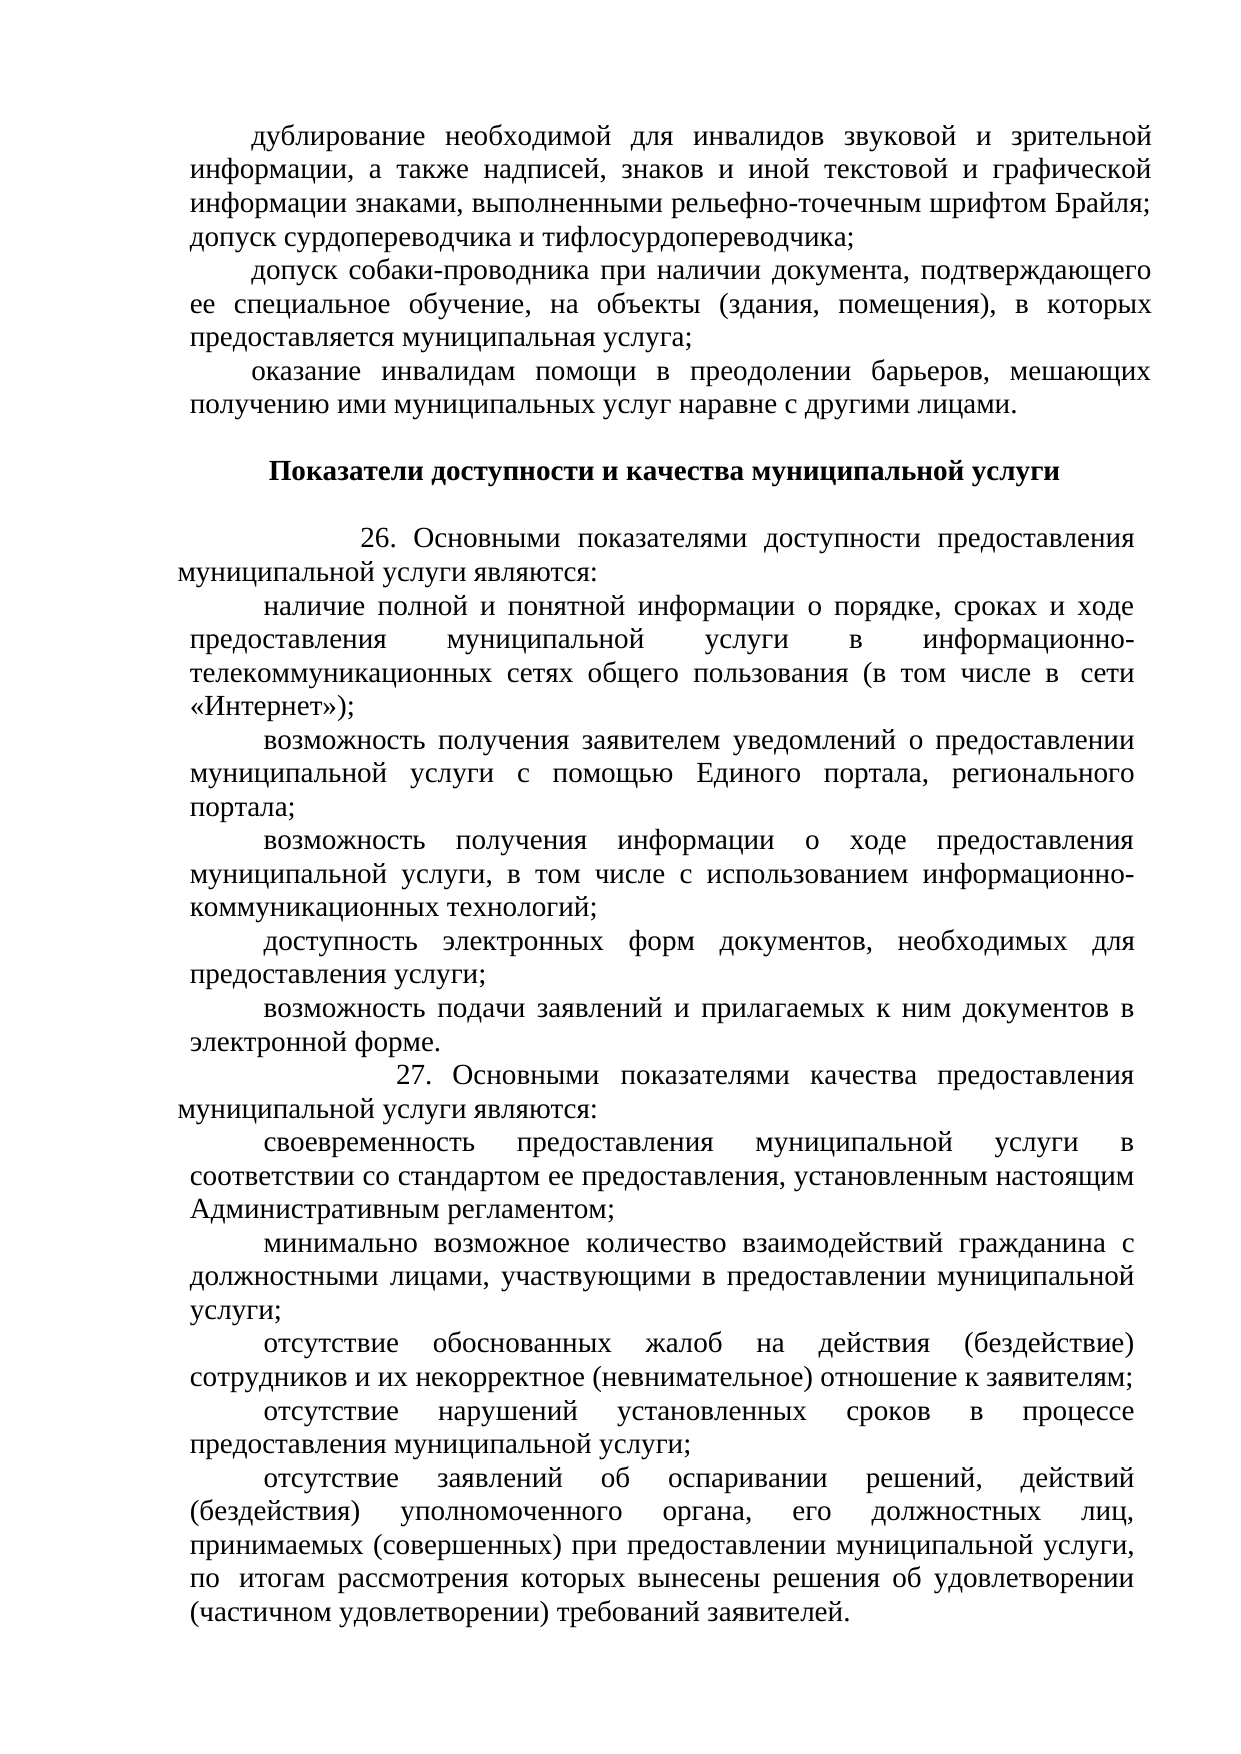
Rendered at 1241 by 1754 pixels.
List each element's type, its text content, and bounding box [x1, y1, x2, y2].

text возможность получения информации о ходе предоставления муниципальной услуги, в том числе с использованием информационно-коммуникационных технологий; [189, 822, 1134, 923]
text своевременность предоставления муниципальной услуги в соответствии со стандартом ее предоставления, установленным настоящим Административным регламентом; [189, 1124, 1134, 1225]
text дублирование необходимой для инвалидов звуковой и зрительной информации, а также надписей, знаков и иной текстовой и графической информации знаками, выполненными рельефно-точечным шрифтом Брайля; допуск сурдопереводчика и тифлосурдопереводчика; [189, 118, 1152, 252]
text отсутствие обоснованных жалоб на действия (бездействие) сотрудников и их некорректное (невнимательное) отношение к заявителям; [189, 1326, 1135, 1393]
text доступность электронных форм документов, необходимых для предоставления услуги; [189, 923, 1135, 990]
text наличие полной и понятной информации о порядке, сроках и ходе предоставления муниципальной услуги в информационно-телекоммуникационных сетях общего пользования (в том числе в сети «Интернет»); [189, 588, 1134, 722]
text отсутствие нарушений установленных сроков в процессе предоставления муниципальной услуги; [189, 1393, 1134, 1460]
text Показатели доступности и качества муниципальной услуги [177, 453, 1152, 487]
text 27. Основными показателями качества предоставления муниципальной услуги являются: [177, 1057, 1134, 1124]
text возможность получения заявителем уведомлений о предоставлении муниципальной услуги с помощью Единого портала, регионального портала; [189, 722, 1134, 822]
text отсутствие заявлений об оспаривании решений, действий (бездействия) уполномоченного органа, его должностных лиц, принимаемых (совершенных) при предоставлении муниципальной услуги, по итогам рассмотрения которых вынесены решения об удовлетворении (частичном удовлетворении) требований заявителей. [189, 1460, 1135, 1627]
text оказание инвалидам помощи в преодолении барьеров, мешающих получению ими муниципальных услуг наравне с другими лицами. [189, 353, 1152, 420]
text минимально возможное количество взаимодействий гражданина с должностными лицами, участвующими в предоставлении муниципальной услуги; [189, 1225, 1134, 1326]
text допуск собаки-проводника при наличии документа, подтверждающего ее специальное обучение, на объекты (здания, помещения), в которых предоставляется муниципальная услуга; [189, 252, 1152, 353]
text 26. Основными показателями доступности предоставления муниципальной услуги являются: [177, 521, 1134, 588]
text возможность подачи заявлений и прилагаемых к ним документов в электронной форме. [189, 990, 1134, 1057]
